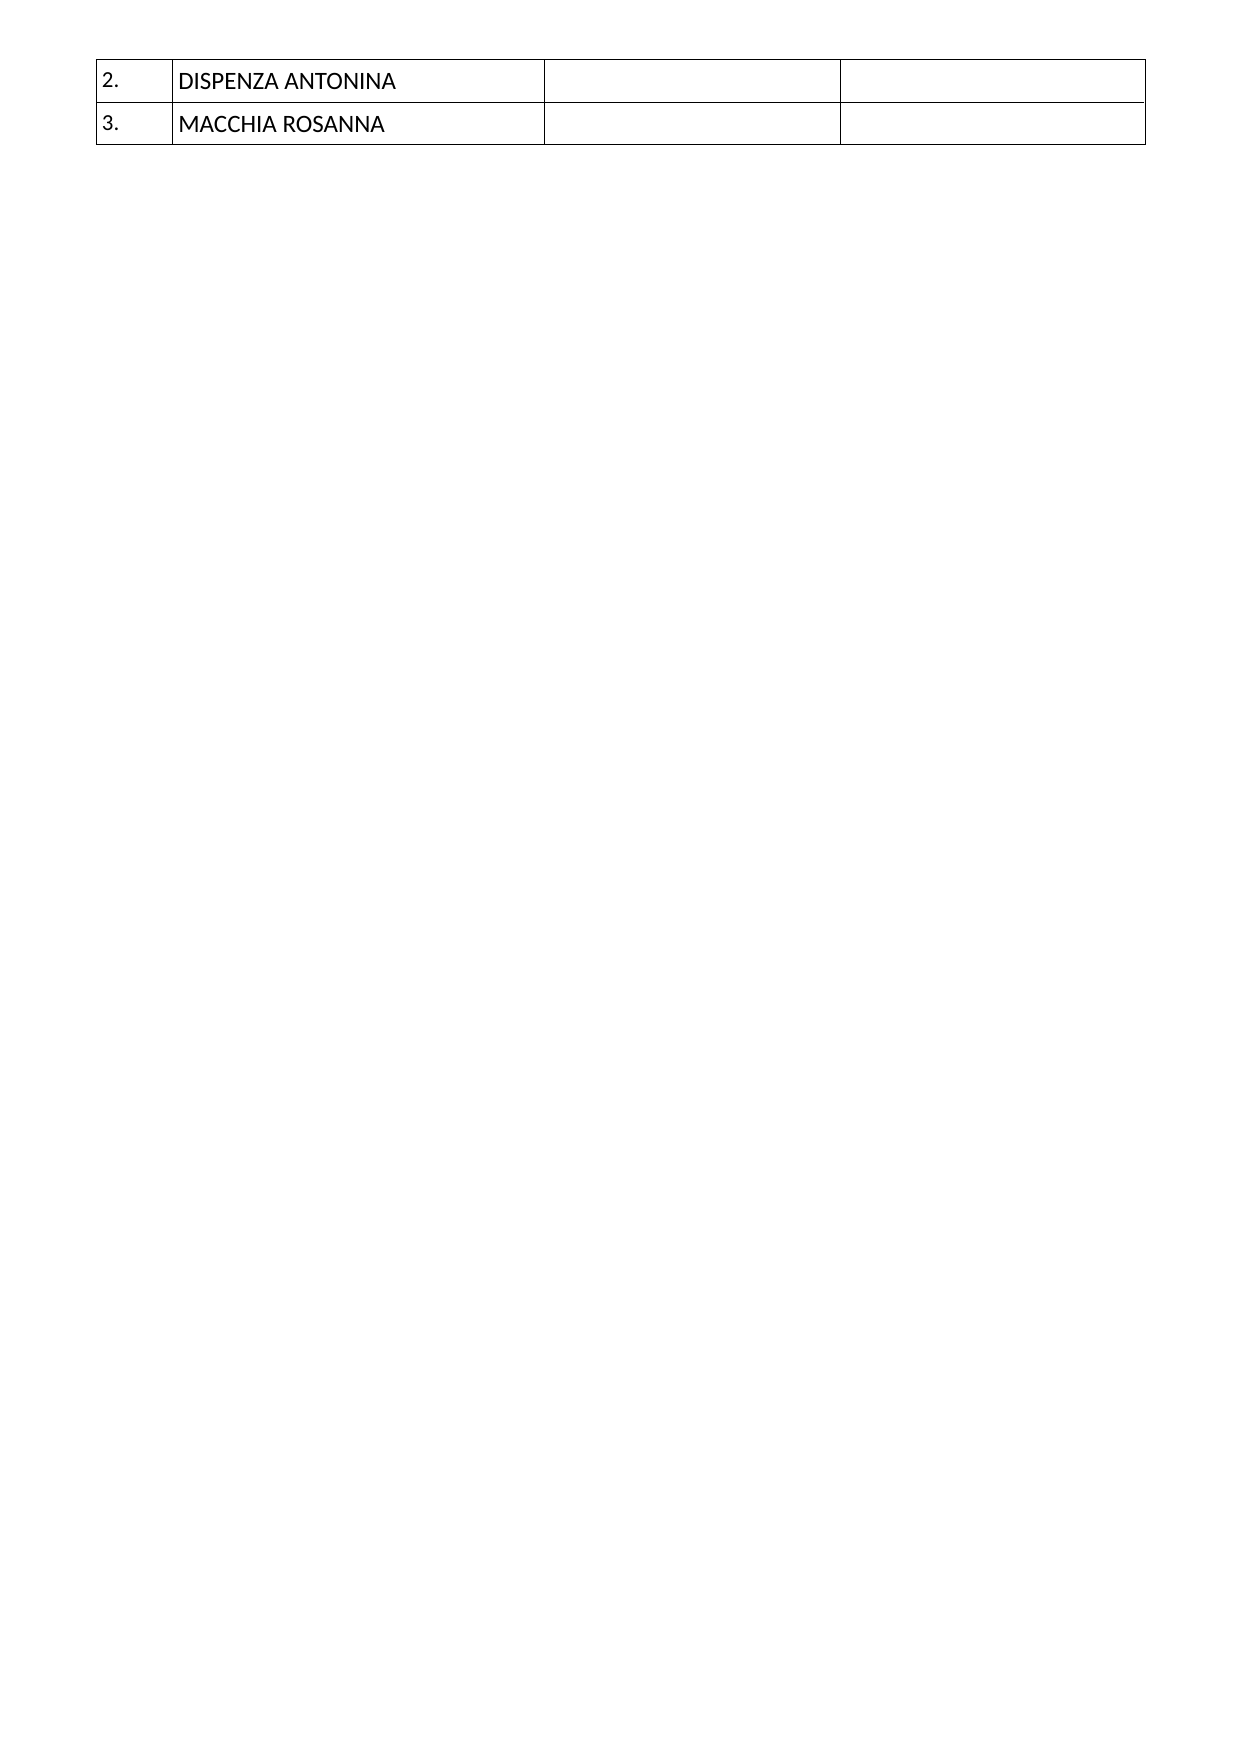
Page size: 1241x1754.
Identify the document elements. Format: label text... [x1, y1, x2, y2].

table_cell [841, 60, 1145, 102]
table_cell DISPENZA ANTONINA [173, 60, 544, 102]
table_cell [545, 60, 840, 102]
table_cell [545, 103, 840, 144]
table_cell MACCHIA ROSANNA [173, 103, 544, 144]
table_cell 3. [97, 103, 172, 144]
table_cell 2. [97, 60, 172, 102]
table_cell [841, 102, 1145, 144]
